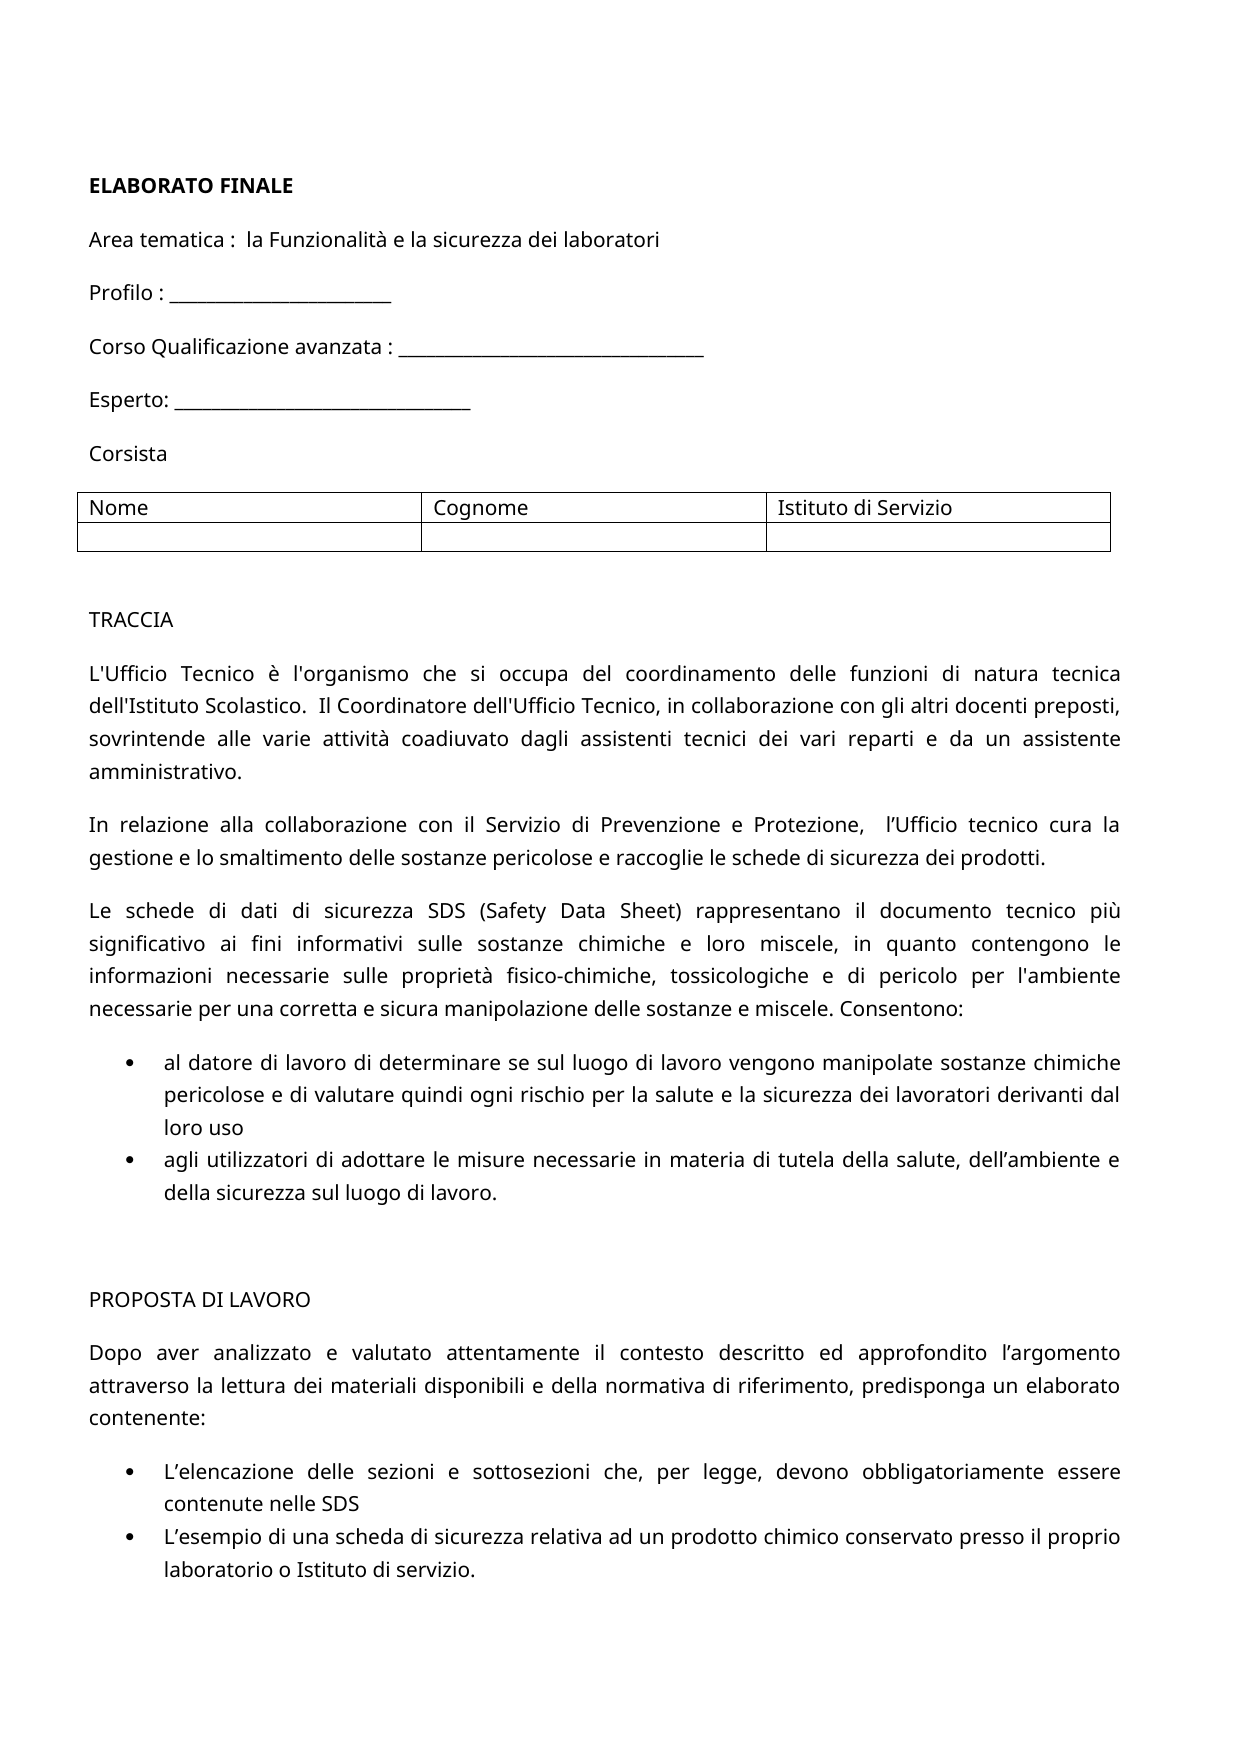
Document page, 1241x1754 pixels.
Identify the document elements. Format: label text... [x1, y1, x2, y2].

text In relazione alla collaborazione con il Servizio di Prevenzione e Protezione, l’Ufficio tecnico cura la gestione e lo smaltimento delle sostanze pericolose e raccoglie le schede di sicurezza dei prodotti. [89, 810, 1122, 871]
table_header Nome [78, 493, 421, 522]
list agli utilizzatori di adottare le misure necessarie in materia di tutela della salute, dell’ambiente e della sicurezza sul luogo di lavoro. [126, 1145, 1122, 1206]
text TRACCIA [89, 606, 1122, 634]
text Dopo aver analizzato e valutato attentamente il contesto descritto ed approfondito l’argomento attraverso la lettura dei materiali disponibili e della normativa di riferimento, predisponga un elaborato contenente: [89, 1338, 1122, 1432]
table_header Cognome [422, 493, 766, 522]
text PROPOSTA DI LAVORO [89, 1285, 1122, 1313]
list al datore di lavoro di determinare se sul luogo di lavoro vengono manipolate sostanze chimiche pericolose e di valutare quindi ogni rischio per la salute e la sicurezza dei lavoratori derivanti dal loro uso [126, 1048, 1122, 1141]
table_header Istituto di Servizio [767, 493, 1110, 522]
text Le schede di dati di sicurezza SDS (Safety Data Sheet) rappresentano il documento tecnico più significativo ai fini informativi sulle sostanze chimiche e loro miscele, in quanto contengono le informazioni necessarie sulle proprietà fisico-chimiche, tossicologiche e di pericolo per l'ambiente necessarie per una corretta e sicura manipolazione delle sostanze e miscele. Consentono: [89, 896, 1122, 1023]
table_cell [767, 523, 1110, 551]
list L’elencazione delle sezioni e sottosezioni che, per legge, devono obbligatoriamente essere contenute nelle SDS [126, 1457, 1122, 1518]
text Corso Qualificazione avanzata : _________________________________ [89, 332, 1122, 360]
table_cell [78, 523, 421, 551]
table_cell [422, 523, 766, 551]
text Corsista [89, 439, 1122, 467]
list L’esempio di una scheda di sicurezza relativa ad un prodotto chimico conservato presso il proprio laboratorio o Istituto di servizio. [126, 1522, 1122, 1583]
text Profilo : ________________________ [89, 278, 1122, 307]
text ELABORATO FINALE [89, 172, 1122, 200]
text Esperto: ________________________________ [89, 385, 1122, 414]
text Area tematica : la Funzionalità e la sicurezza dei laboratori [89, 225, 1122, 253]
text L'Ufficio Tecnico è l'organismo che si occupa del coordinamento delle funzioni di natura tecnica dell'Istituto Scolastico. Il Coordinatore dell'Ufficio Tecnico, in collaborazione con gli altri docenti preposti, sovrintende alle varie attività coadiuvato dagli assistenti tecnici dei vari reparti e da un assistente amministrativo. [89, 659, 1122, 785]
